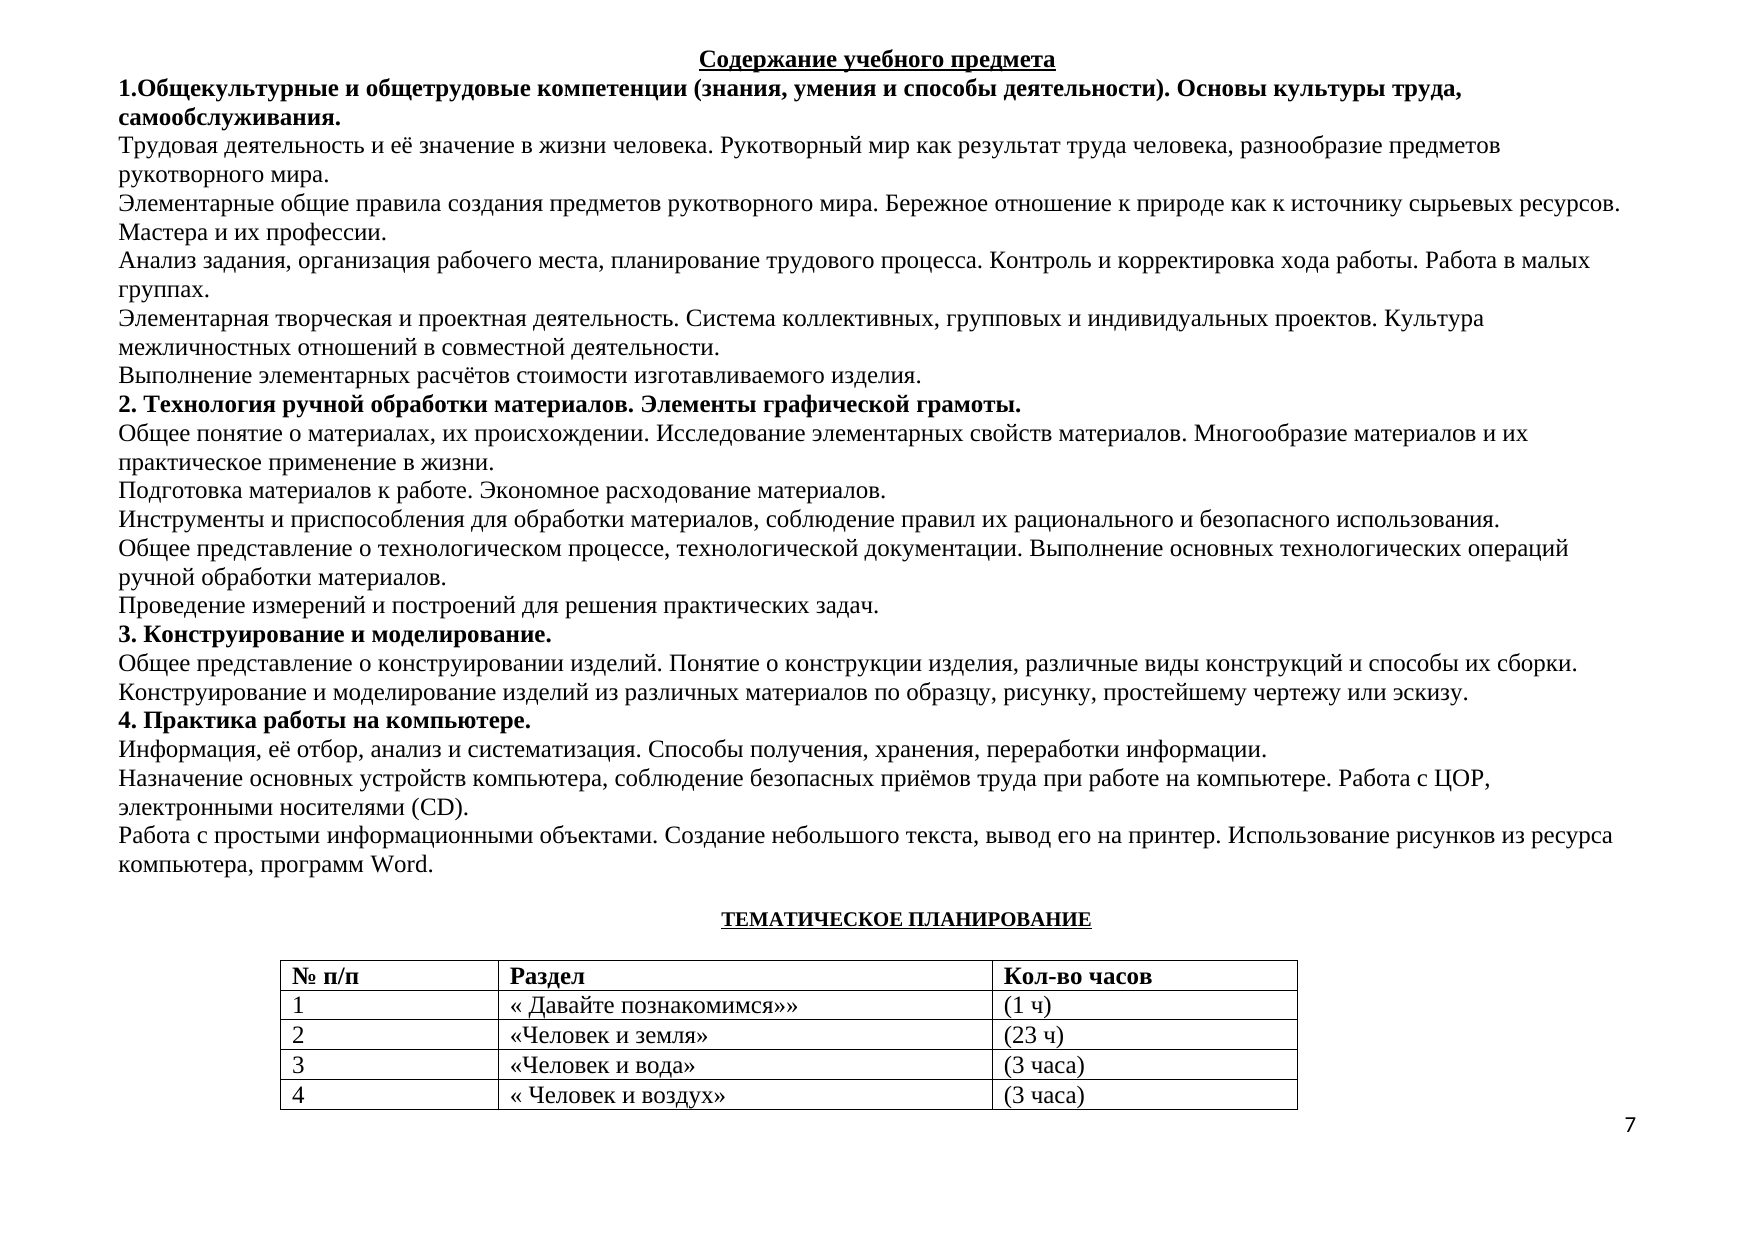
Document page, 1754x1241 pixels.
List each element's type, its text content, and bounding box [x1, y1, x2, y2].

text Информация, её отбор, анализ и систематизация. Способы получения, хранения, переработки информации. [118, 734, 1636, 763]
table_header Кол-во часов [993, 961, 1297, 989]
table_cell 2 [281, 1020, 498, 1049]
table_cell «Человек и земля» [499, 1020, 992, 1049]
table_header Раздел [499, 961, 992, 989]
text 2. Технология ручной обработки материалов. Элементы графической грамоты. [118, 389, 1636, 418]
text Общее представление о технологическом процессе, технологической документации. Выполнение основных технологических операций ручной обработки материалов. [118, 533, 1636, 591]
text Проведение измерений и построений для решения практических задач. [118, 591, 1636, 619]
table_cell (3 часа) [993, 1080, 1297, 1109]
text Инструменты и приспособления для обработки материалов, соблюдение правил их рационального и безопасного использования. [118, 504, 1636, 533]
text Работа с простыми информационными объектами. Создание небольшого текста, вывод его на принтер. Использование рисунков из ресурса компьютера, программ Word. [118, 821, 1636, 878]
table_cell (1 ч) [993, 991, 1297, 1019]
table_cell « Человек и воздух» [499, 1080, 992, 1109]
table_cell 3 [281, 1050, 498, 1079]
text Конструирование и моделирование изделий из различных материалов по образцу, рисунку, простейшему чертежу или эскизу. [118, 677, 1636, 706]
text 3. Конструирование и моделирование. [118, 619, 1636, 648]
text Общее представление о конструировании изделий. Понятие о конструкции изделия, различные виды конструкций и способы их сборки. [118, 648, 1636, 677]
table_cell (3 часа) [993, 1050, 1297, 1079]
table_cell « Давайте познакомимся»» [499, 991, 992, 1019]
text Элементарная творческая и проектная деятельность. Система коллективных, групповых и индивидуальных проектов. Культура межличностных отношений в совместной деятельности. [118, 303, 1636, 361]
text Трудовая деятельность и её значение в жизни человека. Рукотворный мир как результат труда человека, разнообразие предметов рукотворного мира. [118, 131, 1636, 188]
text Содержание учебного предмета [118, 44, 1636, 73]
text ТЕМАТИЧЕСКОЕ ПЛАНИРОВАНИЕ [118, 907, 1636, 931]
table_cell «Человек и вода» [499, 1050, 992, 1079]
table_header № п/п [281, 961, 498, 989]
text 1.Общекультурные и общетрудовые компетенции (знания, умения и способы деятельности). Основы культуры труда, самообслуживания. [118, 73, 1636, 131]
text Общее понятие о материалах, их происхождении. Исследование элементарных свойств материалов. Многообразие материалов и их практическое применение в жизни. [118, 418, 1636, 476]
text 4. Практика работы на компьютере. [118, 706, 1636, 734]
text Анализ задания, организация рабочего места, планирование трудового процесса. Контроль и корректировка хода работы. Работа в малых группах. [118, 246, 1636, 303]
text Выполнение элементарных расчётов стоимости изготавливаемого изделия. [118, 361, 1636, 389]
table_cell (23 ч) [993, 1020, 1297, 1049]
text Элементарные общие правила создания предметов рукотворного мира. Бережное отношение к природе как к источнику сырьевых ресурсов. Мастера и их профессии. [118, 188, 1636, 246]
table_cell 4 [281, 1080, 498, 1109]
table_cell 1 [281, 991, 498, 1019]
text Назначение основных устройств компьютера, соблюдение безопасных приёмов труда при работе на компьютере. Работа с ЦОР, электронными носителями (CD). [118, 763, 1636, 821]
text Подготовка материалов к работе. Экономное расходование материалов. [118, 476, 1636, 504]
